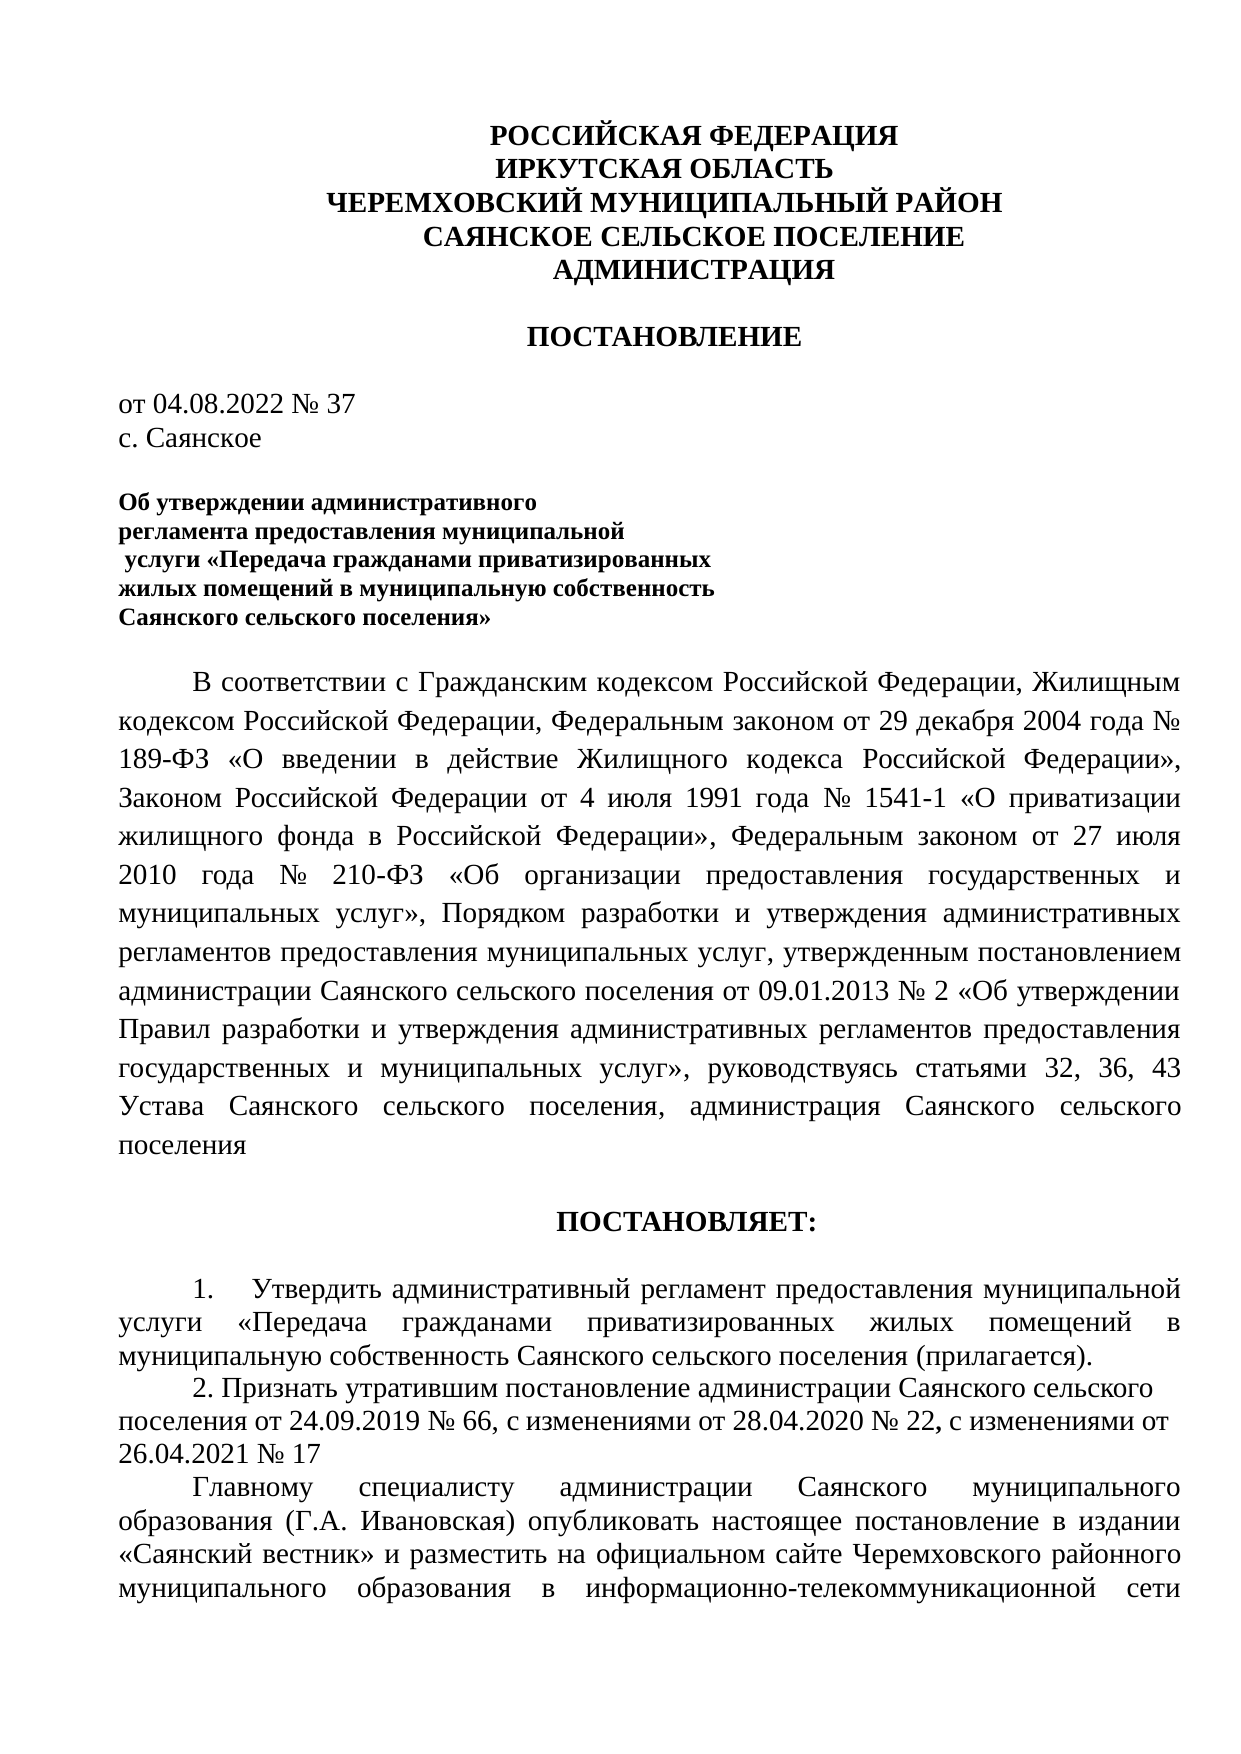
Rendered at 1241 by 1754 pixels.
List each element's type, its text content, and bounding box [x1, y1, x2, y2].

text РОССИЙСКАЯ ФЕДЕРАЦИЯ [177, 118, 1152, 152]
list Утвердить административный регламент предоставления муниципальной услуги «Передача гражданами приватизированных жилых помещений в муниципальную собственность Саянского сельского поселения (прилагается). [118, 1271, 1181, 1372]
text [118, 1469, 1181, 1603]
text ПОСТАНОВЛЕНИЕ [177, 319, 1152, 353]
text ИРКУТСКАЯ ОБЛАСТЬ [177, 152, 1152, 185]
text АДМИНИСТРАЦИЯ [177, 252, 1152, 286]
text ЧЕРЕМХОВСКИЙ МУНИЦИПАЛЬНЫЙ РАЙОН [177, 185, 1152, 219]
text Об утверждении административного [118, 487, 1181, 516]
text жилых помещений в муниципальную собственность [118, 573, 1181, 602]
text Саянского сельского поселения» [118, 602, 1181, 631]
text 2. Признать утратившим постановление администрации Саянского сельского поселения от 24.09.2019 № 66, с изменениями от 28.04.2020 № 22, с изменениями от 26.04.2021 № 17 [118, 1372, 1181, 1469]
text регламента предоставления муниципальной [118, 516, 1181, 544]
text от 04.08.2022 № 37 [118, 386, 1181, 420]
text САЯНСКОЕ СЕЛЬСКОЕ ПОСЕЛЕНИЕ [177, 219, 1152, 252]
text В соответствии с Гражданским кодексом Российской Федерации, Жилищным кодексом Российской Федерации, Федеральным законом от 29 декабря 2004 года № 189-ФЗ «О введении в действие Жилищного кодекса Российской Федерации», Законом Российской Федерации от 4 июля 1991 года № 1541-1 «О приватизации жилищного фонда в Российской Федерации», Федеральным законом от 27 июля 2010 года № 210-ФЗ «Об организации предоставления государственных и муниципальных услуг», Порядком разработки и утверждения административных регламентов предоставления муниципальных услуг, утвержденным постановлением администрации Саянского сельского поселения от 09.01.2013 № 2 «Об утверждении Правил разработки и утверждения административных регламентов предоставления государственных и муниципальных услуг», руководствуясь статьями 32, 36, 43 Устава Саянского сельского поселения, администрация Саянского сельского поселения [118, 664, 1181, 1160]
text с. Саянское [118, 420, 1181, 453]
text услуги «Передача гражданами приватизированных [118, 544, 1181, 573]
text ПОСТАНОВЛЯЕТ: [118, 1204, 1181, 1237]
